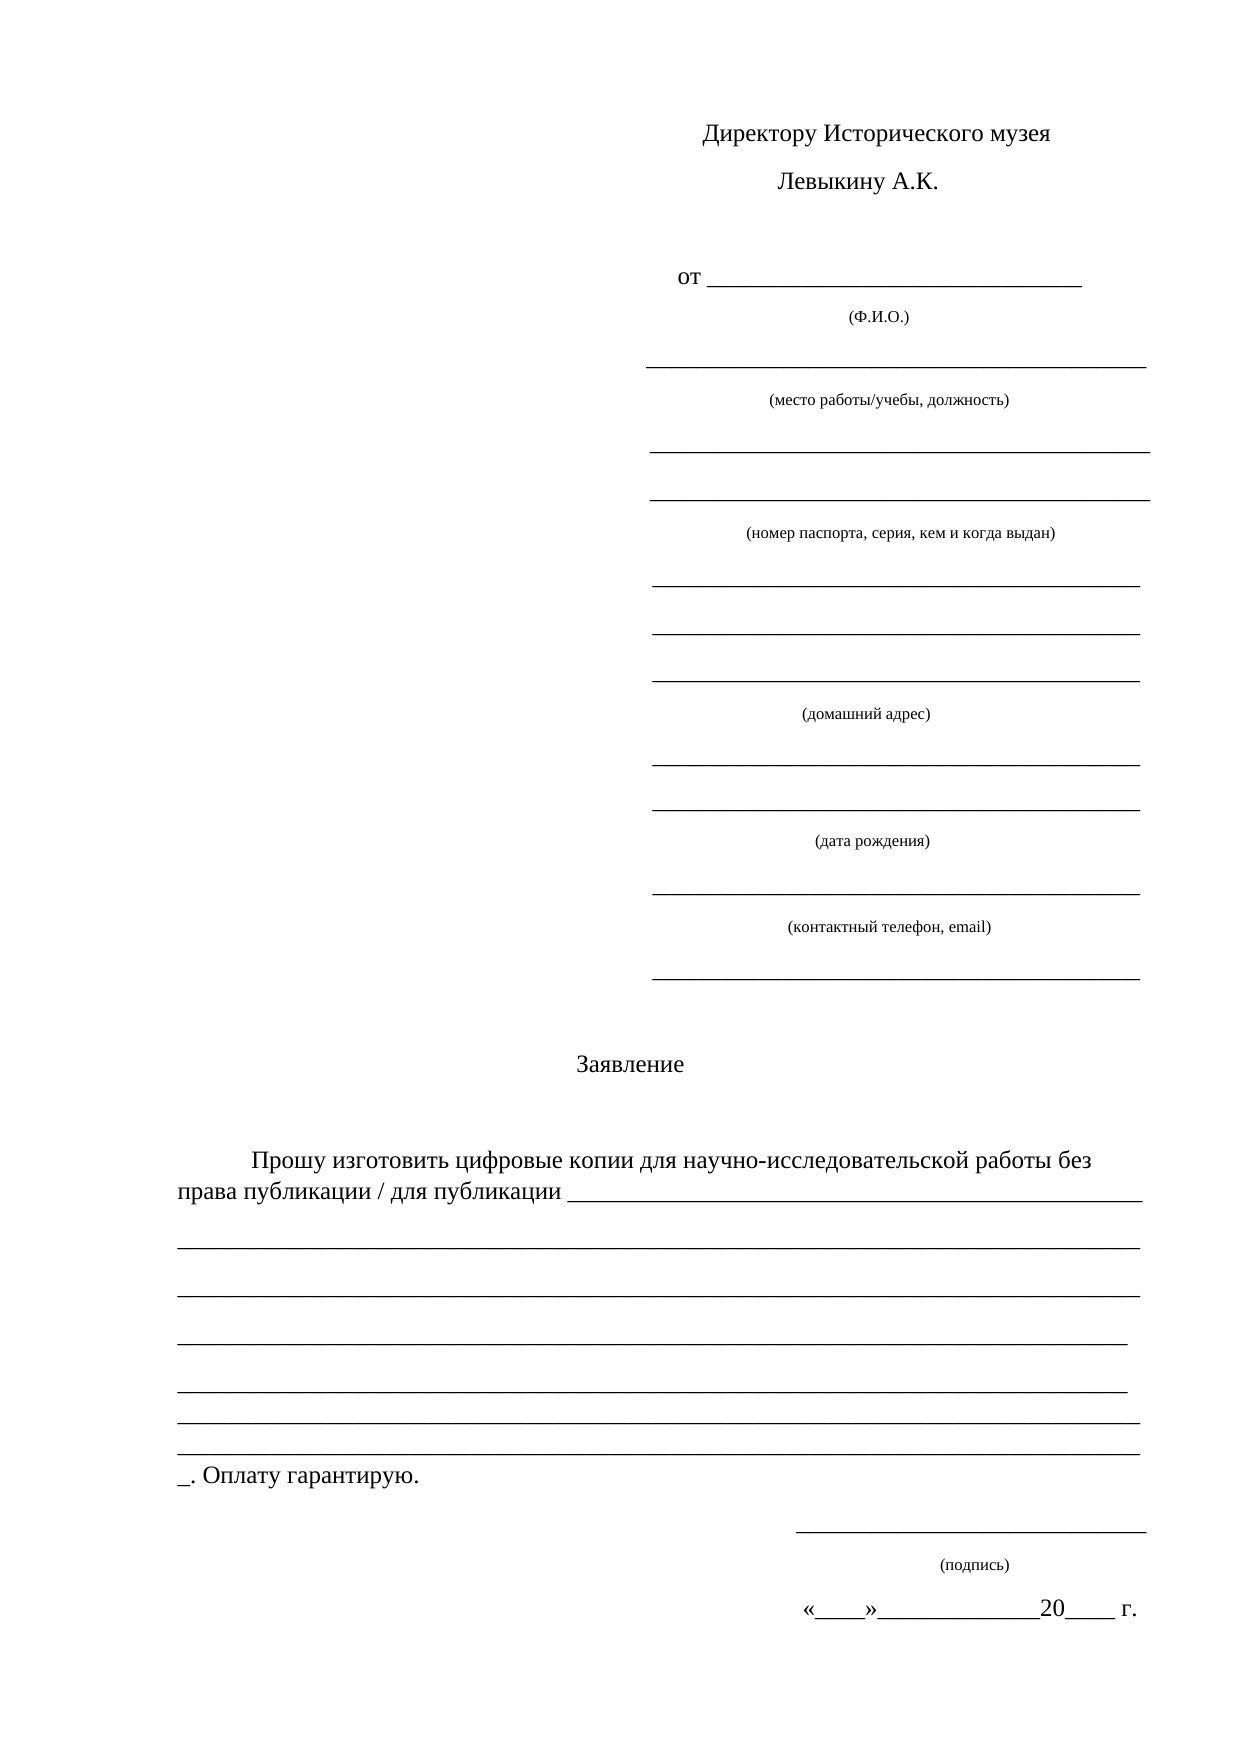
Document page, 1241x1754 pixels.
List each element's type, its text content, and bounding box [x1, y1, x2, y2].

text ________________________________________ [650, 475, 1152, 504]
text (дата рождения) [472, 831, 1152, 850]
text (контактный телефон, email) [472, 917, 1152, 936]
text (номер паспорта, серия, кем и когда выдан) [177, 523, 1152, 542]
text ____________________________ [177, 1507, 1152, 1536]
text (Ф.И.О.) [767, 307, 1152, 326]
text Заявление [177, 1049, 1152, 1078]
text Прошу изготовить цифровые копии для научно-исследовательской работы без права публикации / для публикации ______________________________________________ [177, 1145, 1152, 1204]
text (место работы/учебы, должность) [693, 390, 1152, 409]
text _______________________________________ [177, 785, 1152, 814]
text Левыкину А.К. [177, 166, 1152, 194]
text _____________________________________________________________________________ [177, 1223, 1152, 1252]
text «____»_____________20____ г. [177, 1593, 1152, 1622]
text (подпись) [177, 1555, 1152, 1574]
text от ______________________________ [177, 261, 1152, 290]
text _____________________________________________________________________________ [177, 1271, 1152, 1300]
text (домашний адрес) [472, 704, 1152, 723]
text ________________________________________ [177, 342, 1152, 371]
text _______________________________________________________________________________________________________________________________________________________________________________________________________________________________________. Оплату гарантирую. [177, 1367, 1152, 1488]
text _______________________________________ [472, 869, 1152, 898]
text _______________________________________ [177, 609, 1152, 637]
text _______________________________________ [177, 561, 1152, 590]
text _______________________________________ [472, 740, 1152, 769]
text _______________________________________ [472, 954, 1152, 983]
text ____________________________________________________________________________ [177, 1319, 1152, 1348]
text Директору Исторического музея [177, 118, 1152, 147]
text _______________________________________ [177, 656, 1152, 685]
text ________________________________________ [650, 427, 1152, 456]
